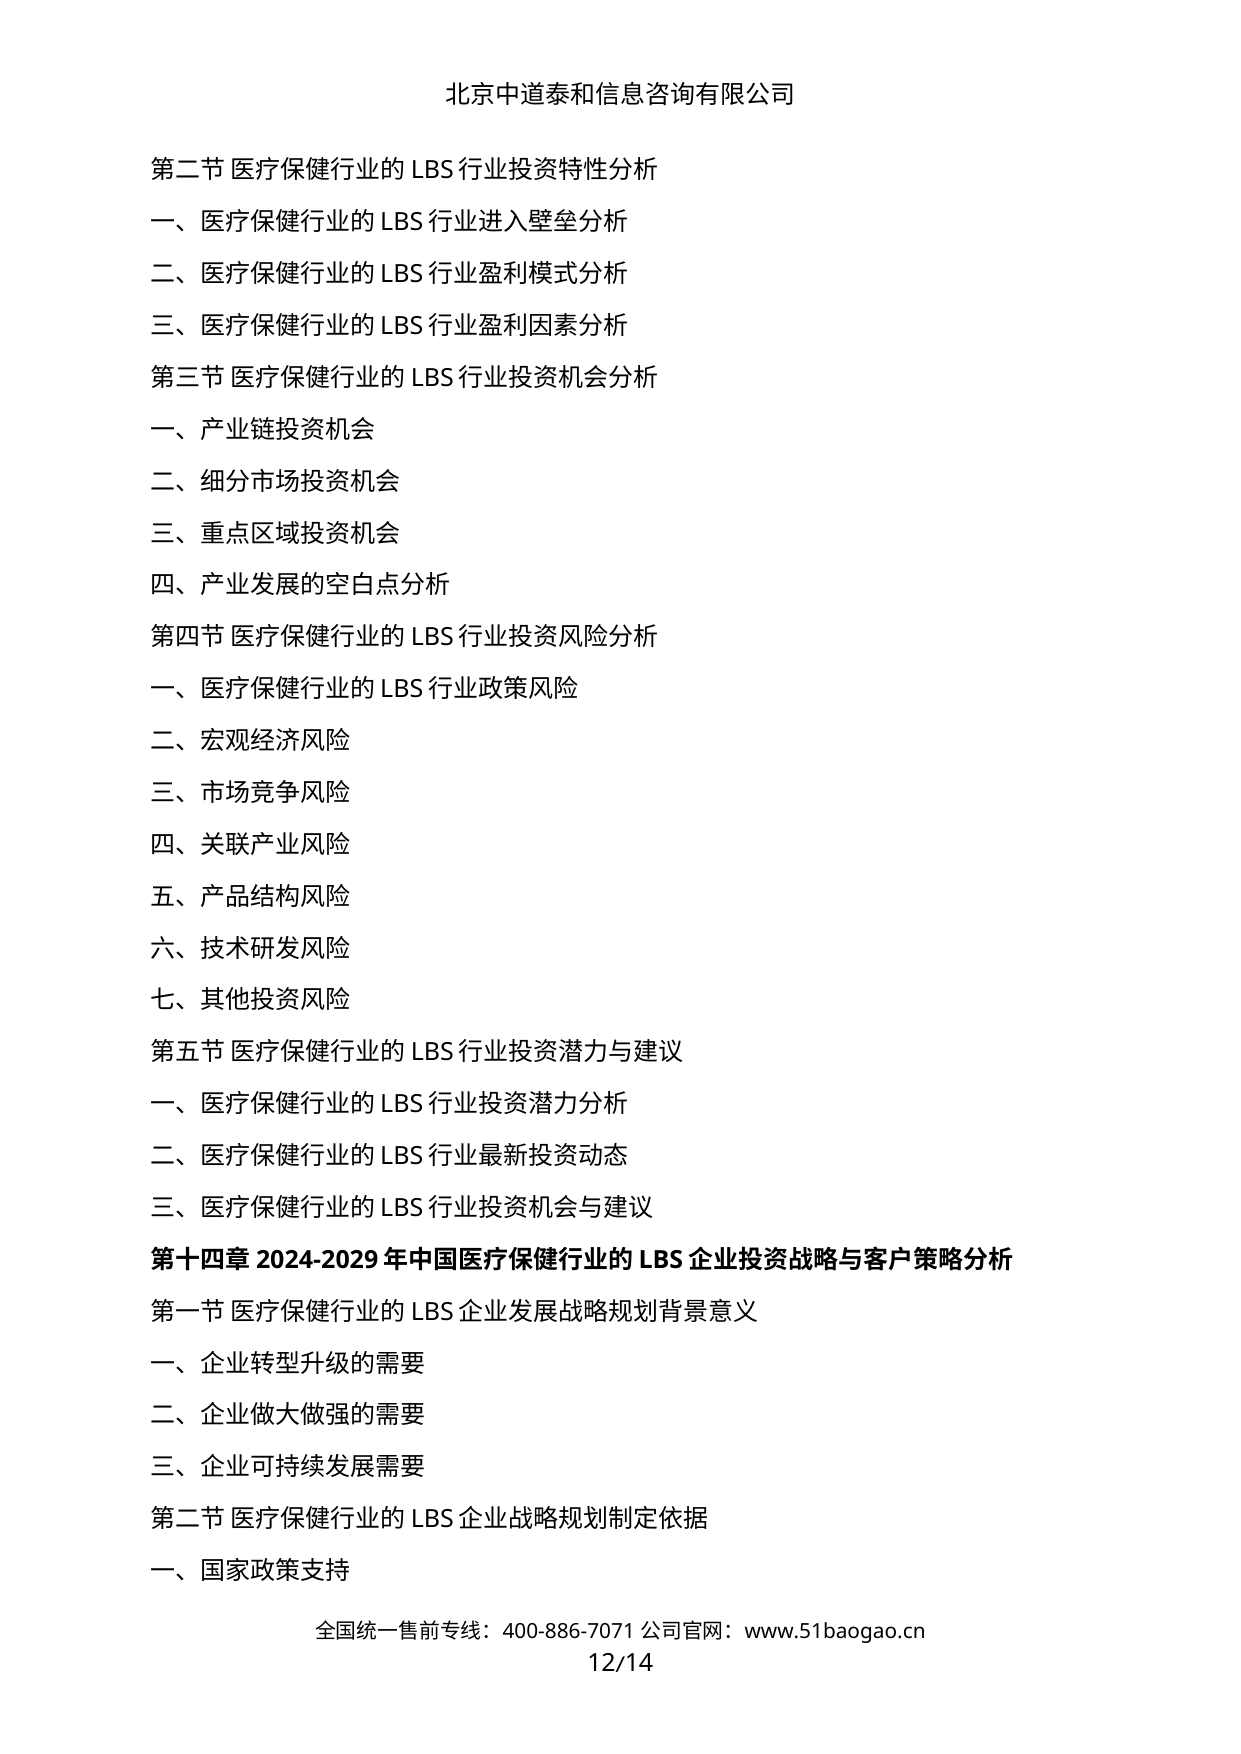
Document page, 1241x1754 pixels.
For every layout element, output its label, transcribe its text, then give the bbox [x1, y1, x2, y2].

text 二、医疗保健行业的LBS行业盈利模式分析 [150, 254, 1090, 290]
text 一、国家政策支持 [150, 1551, 1090, 1587]
text 四、关联产业风险 [150, 824, 1090, 861]
text 一、医疗保健行业的LBS行业进入壁垒分析 [150, 202, 1090, 238]
text 二、企业做大做强的需要 [150, 1395, 1090, 1431]
text 第二节 医疗保健行业的LBS企业战略规划制定依据 [150, 1499, 1090, 1535]
text 三、重点区域投资机会 [150, 513, 1090, 549]
text 六、技术研发风险 [150, 928, 1090, 964]
text 第三节 医疗保健行业的LBS行业投资机会分析 [150, 357, 1090, 394]
text 七、其他投资风险 [150, 980, 1090, 1016]
text 第四节 医疗保健行业的LBS行业投资风险分析 [150, 617, 1090, 653]
text 第五节 医疗保健行业的LBS行业投资潜力与建议 [150, 1032, 1090, 1068]
text 一、医疗保健行业的LBS行业投资潜力分析 [150, 1084, 1090, 1120]
text 三、企业可持续发展需要 [150, 1447, 1090, 1483]
text 一、企业转型升级的需要 [150, 1343, 1090, 1379]
text 第十四章 2024-2029年中国医疗保健行业的LBS企业投资战略与客户策略分析 [150, 1239, 1090, 1276]
text 三、医疗保健行业的LBS行业盈利因素分析 [150, 306, 1090, 342]
text 五、产品结构风险 [150, 876, 1090, 912]
text 第二节 医疗保健行业的LBS行业投资特性分析 [150, 150, 1090, 186]
text 一、产业链投资机会 [150, 409, 1090, 446]
text 三、医疗保健行业的LBS行业投资机会与建议 [150, 1187, 1090, 1224]
text 四、产业发展的空白点分析 [150, 565, 1090, 601]
text 一、医疗保健行业的LBS行业政策风险 [150, 669, 1090, 705]
text 二、医疗保健行业的LBS行业最新投资动态 [150, 1136, 1090, 1172]
text 二、宏观经济风险 [150, 721, 1090, 757]
text 二、细分市场投资机会 [150, 461, 1090, 497]
text 第一节 医疗保健行业的LBS企业发展战略规划背景意义 [150, 1291, 1090, 1327]
text 三、市场竞争风险 [150, 772, 1090, 809]
